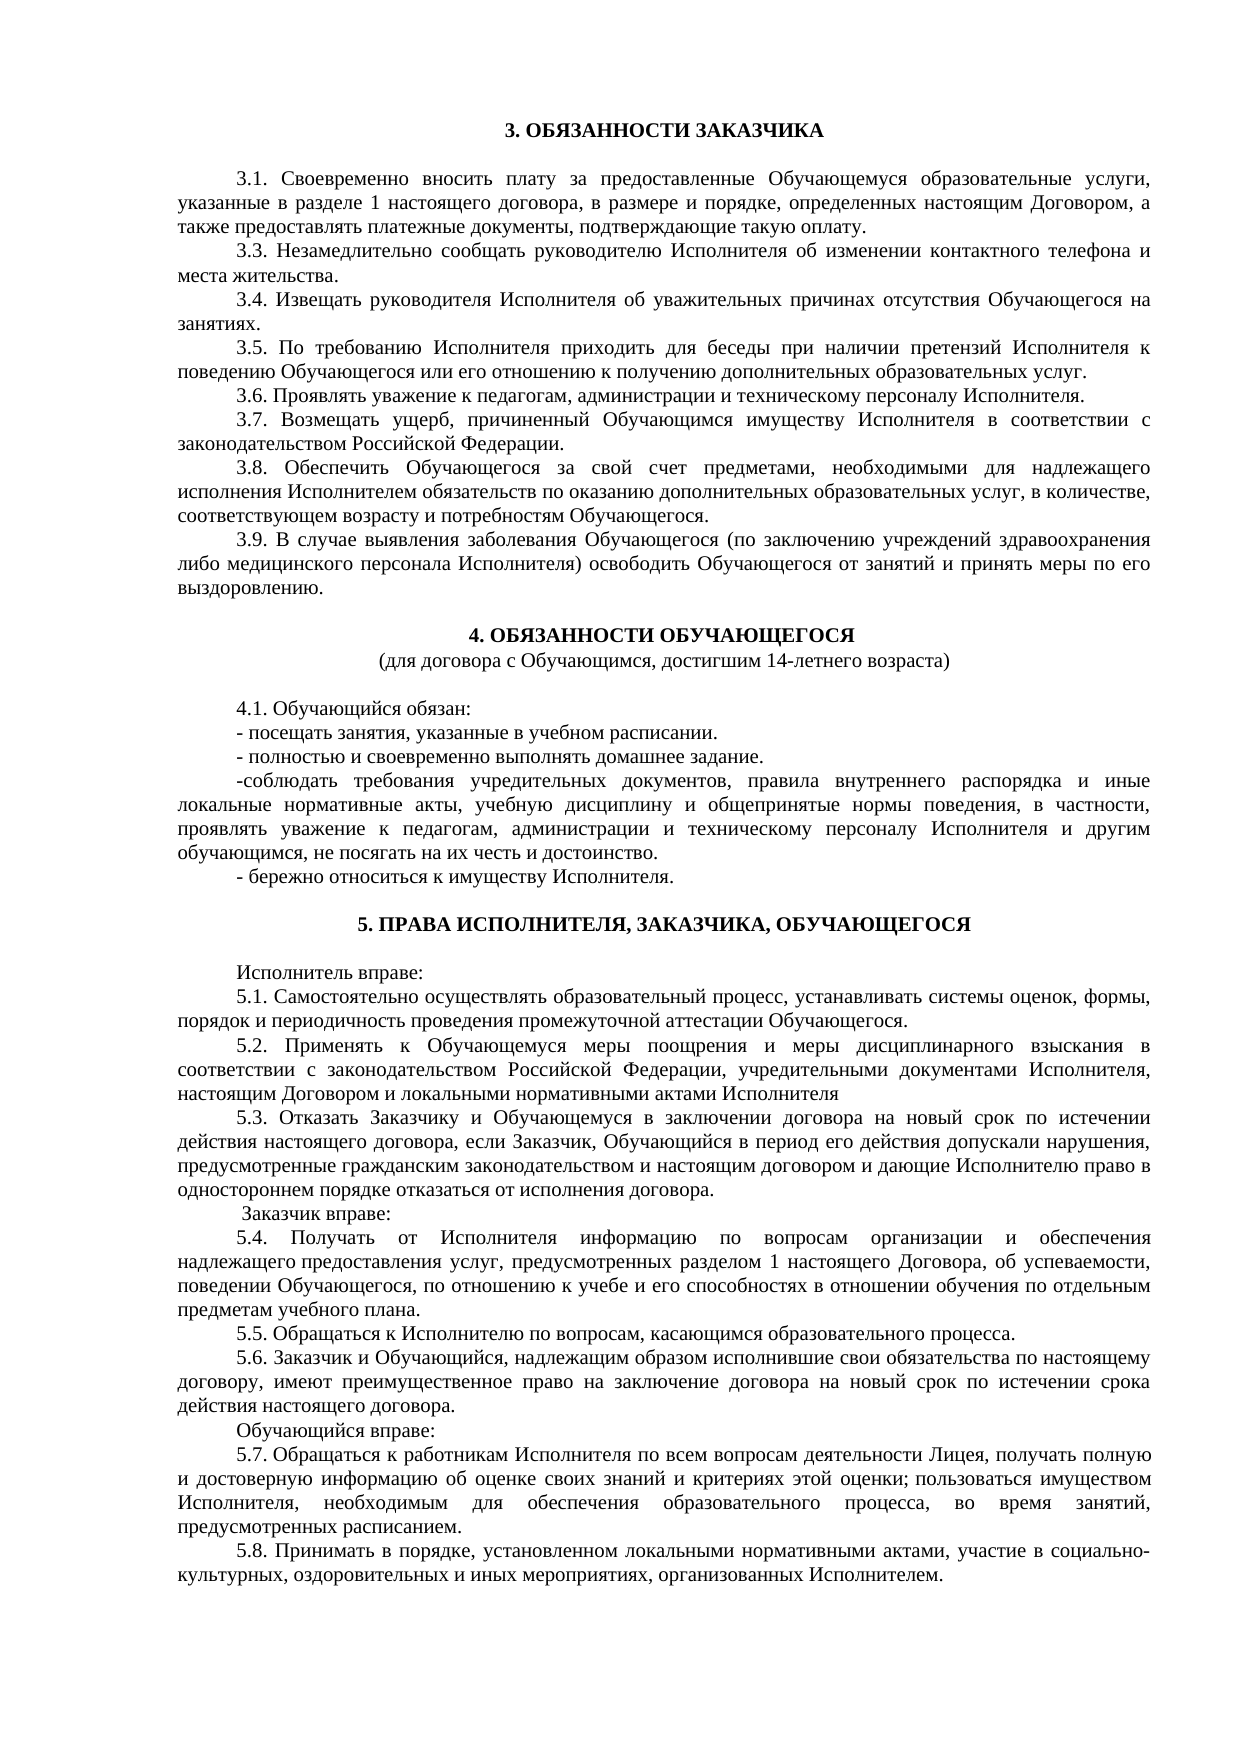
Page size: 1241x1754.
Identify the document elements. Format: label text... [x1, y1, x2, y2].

text 5.2. Применять к Обучающемуся меры поощрения и меры дисциплинарного взыскания в соответствии с законодательством Российской Федерации, учредительными документами Исполнителя, настоящим Договором и локальными нормативными актами Исполнителя [177, 1032, 1152, 1105]
text 3.8. Обеспечить Обучающегося за свой счет предметами, необходимыми для надлежащего исполнения Исполнителем обязательств по оказанию дополнительных образовательных услуг, в количестве, соответствующем возрасту и потребностям Обучающегося. [177, 455, 1152, 527]
text 4.1. Обучающийся обязан: [177, 696, 1152, 720]
text 5.8. Принимать в порядке, установленном локальными нормативными актами, участие в социально-культурных, оздоровительных и иных мероприятиях, организованных Исполнителем. [177, 1538, 1152, 1586]
text 5.1. Самостоятельно осуществлять образовательный процесс, устанавливать системы оценок, формы, порядок и периодичность проведения промежуточной аттестации Обучающегося. [177, 984, 1152, 1032]
text 4. ОБЯЗАННОСТИ ОБУЧАЮЩЕГОСЯ (для договора с Обучающимся, достигшим 14-летнего возраста) [177, 623, 1152, 672]
text 5.4. Получать от Исполнителя информацию по вопросам организации и обеспечения надлежащего предоставления услуг, предусмотренных разделом 1 настоящего Договора, об успеваемости, поведении Обучающегося, по отношению к учебе и его способностях в отношении обучения по отдельным предметам учебного плана. [177, 1225, 1152, 1321]
text 5.7. Обращаться к работникам Исполнителя по всем вопросам деятельности Лицея, получать полную и достоверную информацию об оценке своих знаний и критериях этой оценки; пользоваться имуществом Исполнителя, необходимым для обеспечения образовательного процесса, во время занятий, предусмотренных расписанием. [177, 1442, 1152, 1538]
text Исполнитель вправе: [177, 960, 1152, 984]
text 3.5. По требованию Исполнителя приходить для беседы при наличии претензий Исполнителя к поведению Обучающегося или его отношению к получению дополнительных образовательных услуг. [177, 335, 1152, 383]
text - полностью и своевременно выполнять домашнее задание. [177, 744, 1152, 768]
text - посещать занятия, указанные в учебном расписании. [177, 720, 1152, 744]
text -соблюдать требования учредительных документов, правила внутреннего распорядка и иные локальные нормативные акты, учебную дисциплину и общепринятые нормы поведения, в частности, проявлять уважение к педагогам, администрации и техническому персоналу Исполнителя и другим обучающимся, не посягать на их честь и достоинство. [177, 768, 1152, 864]
text 5.3. Отказать Заказчику и Обучающемуся в заключении договора на новый срок по истечении действия настоящего договора, если Заказчик, Обучающийся в период его действия допускали нарушения, предусмотренные гражданским законодательством и настоящим договором и дающие Исполнителю право в одностороннем порядке отказаться от исполнения договора. [177, 1105, 1152, 1201]
text 3.6. Проявлять уважение к педагогам, администрации и техническому персоналу Исполнителя. [177, 383, 1152, 407]
text Обучающийся вправе: [177, 1417, 1152, 1442]
text 5.6. Заказчик и Обучающийся, надлежащим образом исполнившие свои обязательства по настоящему договору, имеют преимущественное право на заключение договора на новый срок по истечении срока действия настоящего договора. [177, 1345, 1152, 1417]
text 3. ОБЯЗАННОСТИ ЗАКАЗЧИКА [177, 118, 1152, 142]
text 5.5. Обращаться к Исполнителю по вопросам, касающимся образовательного процесса. [177, 1321, 1152, 1345]
text - бережно относиться к имуществу Исполнителя. [177, 864, 1152, 888]
text 3.3. Незамедлительно сообщать руководителю Исполнителя об изменении контактного телефона и места жительства. [177, 238, 1152, 287]
text Заказчик вправе: [177, 1201, 1152, 1225]
text 5. ПРАВА ИСПОЛНИТЕЛЯ, ЗАКАЗЧИКА, ОБУЧАЮЩЕГОСЯ [177, 912, 1152, 936]
text 3.4. Извещать руководителя Исполнителя об уважительных причинах отсутствия Обучающегося на занятиях. [177, 287, 1152, 335]
text 3.7. Возмещать ущерб, причиненный Обучающимся имуществу Исполнителя в соответствии с законодательством Российской Федерации. [177, 407, 1152, 455]
text 3.1. Своевременно вносить плату за предоставленные Обучающемуся образовательные услуги, указанные в разделе 1 настоящего договора, в размере и порядке, определенных настоящим Договором, а также предоставлять платежные документы, подтверждающие такую оплату. [177, 166, 1152, 238]
text 3.9. В случае выявления заболевания Обучающегося (по заключению учреждений здравоохранения либо медицинского персонала Исполнителя) освободить Обучающегося от занятий и принять меры по его выздоровлению. [177, 527, 1152, 599]
